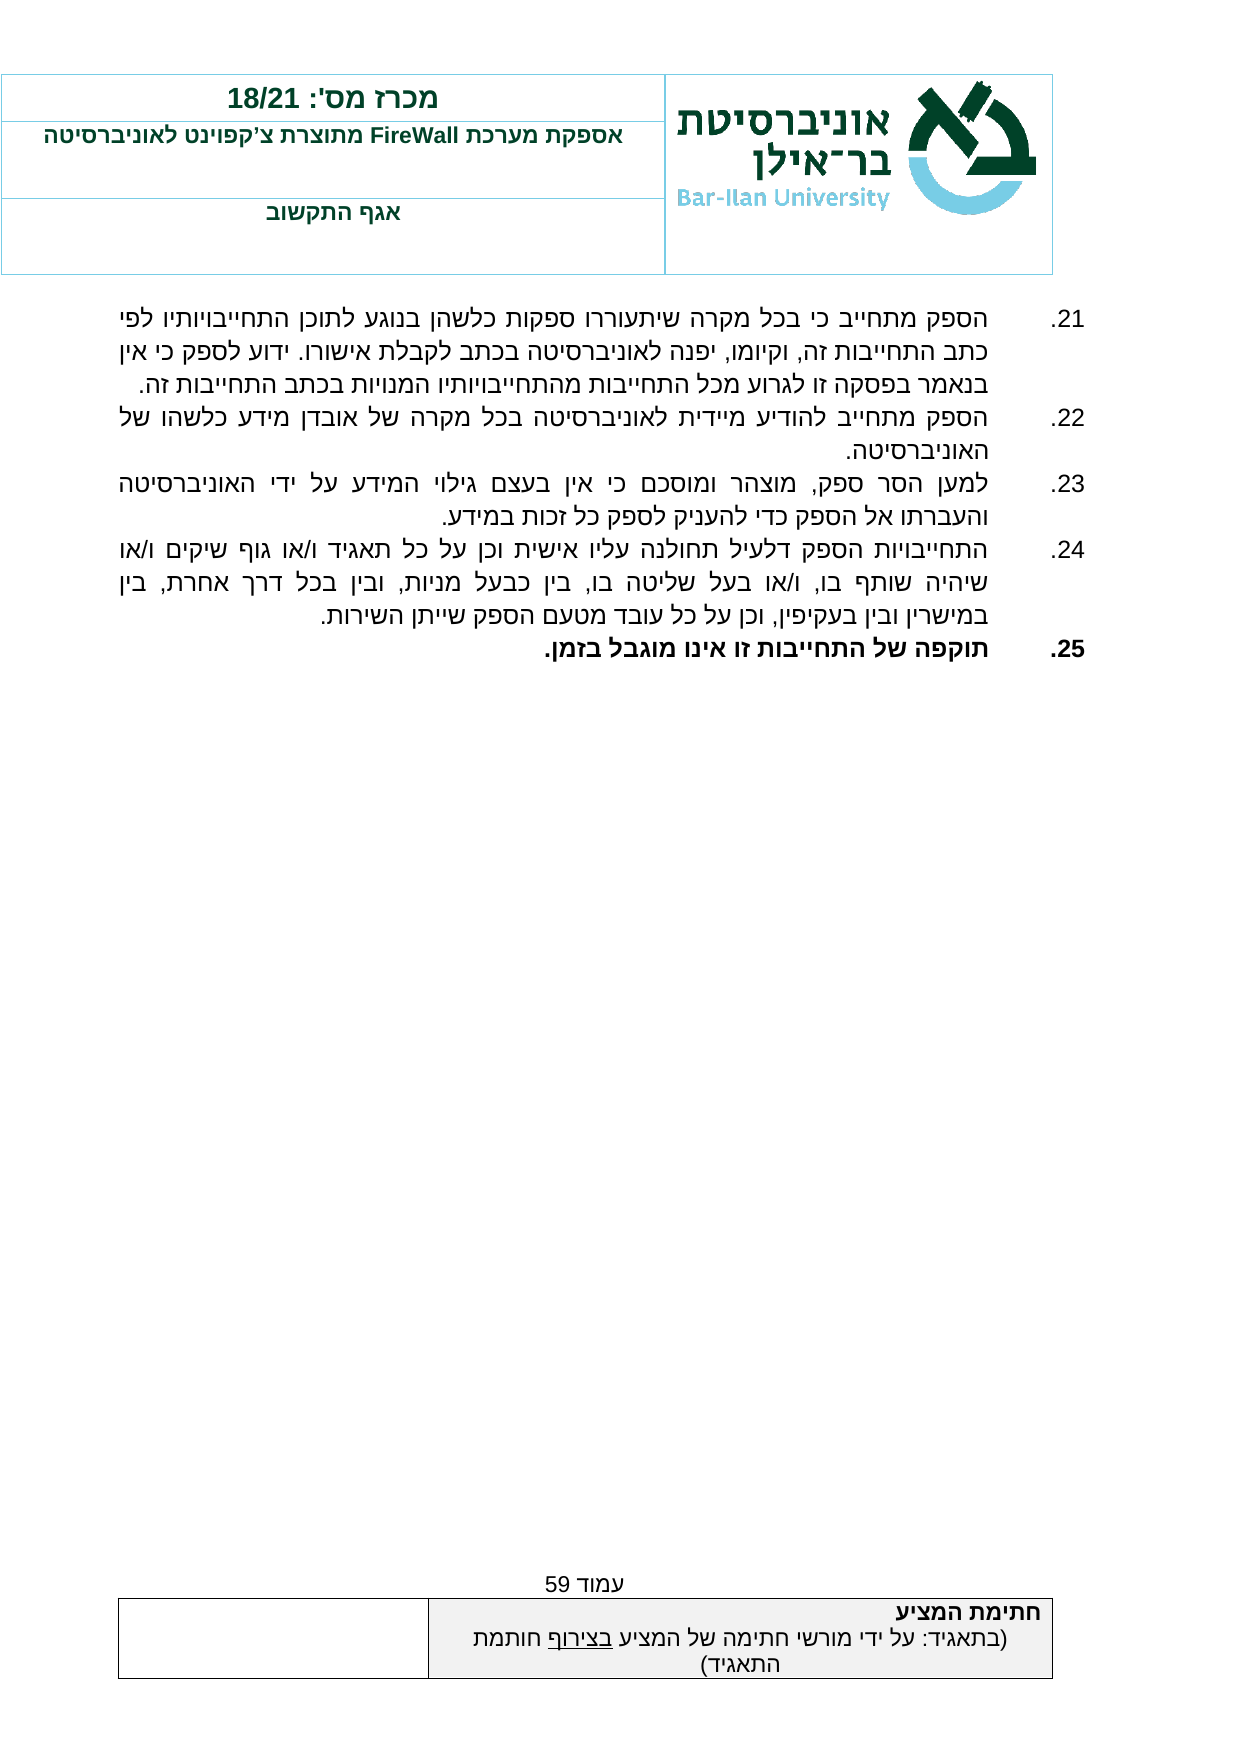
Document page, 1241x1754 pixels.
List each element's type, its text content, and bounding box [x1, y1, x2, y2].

list הספק מתחייב כי בכל מקרה שיתעוררו ספקות כלשהן בנוגע לתוכן התחייבויותיו לפי כתב התחייבות זה, וקיומו, יפנה לאוניברסיטה בכתב לקבלת אישורו. ידוע לספק כי אין בנאמר בפסקה זו לגרוע מכל התחייבות מהתחייבויותיו המנויות בכתב התחייבות זה. [118, 304, 1050, 399]
list תוקפה של התחייבות זו אינו מוגבל בזמן. [118, 634, 1050, 663]
picture [676, 80, 1037, 215]
list התחייבויות הספק דלעיל תחולנה עליו אישית וכן על כל תאגיד ו/או גוף שיקים ו/או שיהיה שותף בו, ו/או בעל שליטה בו, בין כבעל מניות, ובין בכל דרך אחרת, בין במישרין ובין בעקיפין, וכן על כל עובד מטעם הספק שייתן השירות. [118, 535, 1050, 630]
list הספק מתחייב להודיע מיידית לאוניברסיטה בכל מקרה של אובדן מידע כלשהו של האוניברסיטה. [118, 403, 1050, 465]
list למען הסר ספק, מוצהר ומוסכם כי אין בעצם גילוי המידע על ידי האוניברסיטה והעברתו אל הספק כדי להעניק לספק כל זכות במידע. [118, 469, 1050, 531]
